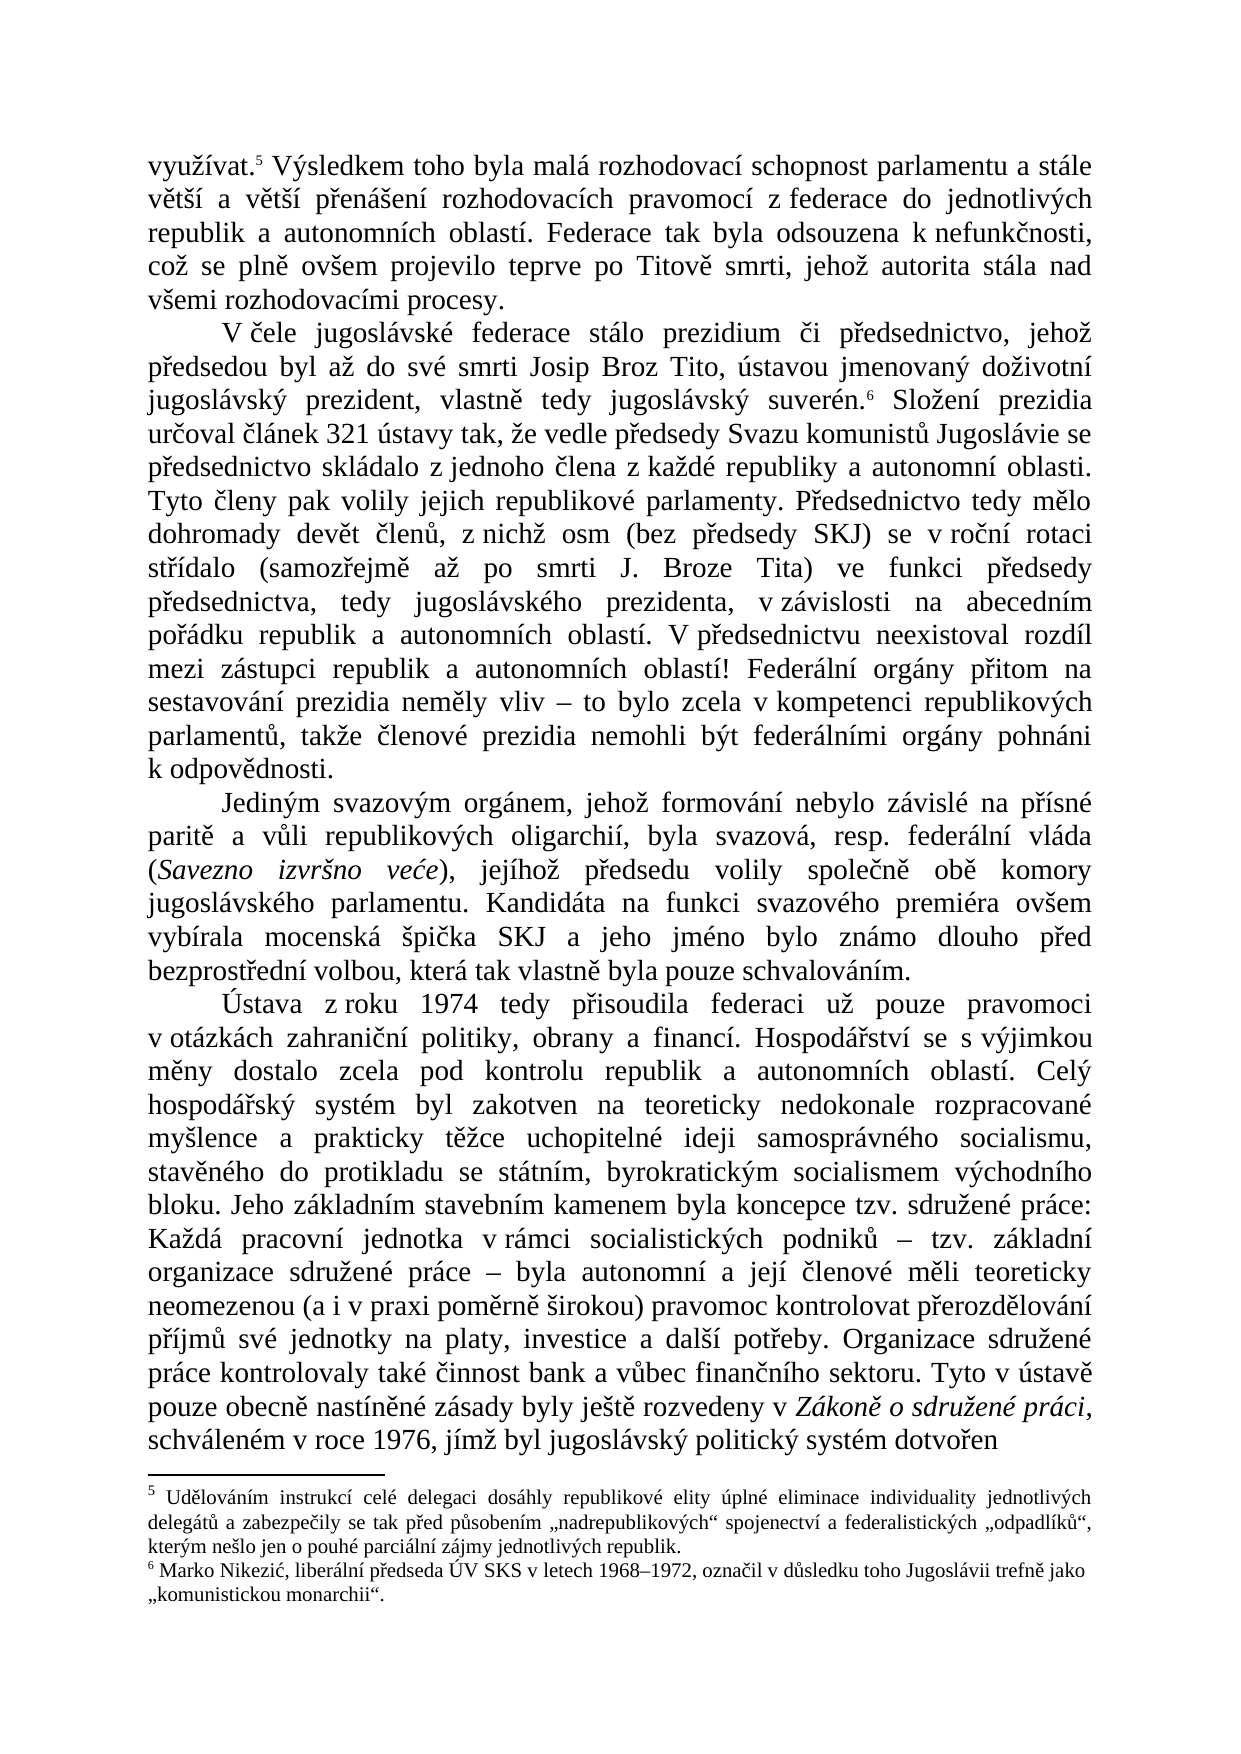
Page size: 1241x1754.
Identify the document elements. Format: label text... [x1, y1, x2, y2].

text V čele jugoslávské federace stálo prezidium či předsednictvo, jehož předsedou byl až do své smrti Josip Broz Tito, ústavou jmenovaný doživotní jugoslávský prezident, vlastně tedy jugoslávský suverén. Složení prezidia určoval článek 321 ústavy tak, že vedle předsedy Svazu komunistů Jugoslávie se předsednictvo skládalo z jednoho člena z každé republiky a autonomní oblasti. Tyto členy pak volily jejich republikové parlamenty. Předsednictvo tedy mělo dohromady devět členů, z nichž osm (bez předsedy SKJ) se v roční rotaci střídalo (samozřejmě až po smrti J. Broze Tita) ve funkci předsedy předsednictva, tedy jugoslávského prezidenta, v závislosti na abecedním pořádku republik a autonomních oblastí. V předsednictvu neexistoval rozdíl mezi zástupci republik a autonomních oblastí! Federální orgány přitom na sestavování prezidia neměly vliv – to bylo zcela v kompetenci republikových parlamentů, takže členové prezidia nemohli být federálními orgány pohnáni k odpovědnosti. [148, 315, 1093, 785]
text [148, 148, 1093, 315]
text Ústava z roku 1974 tedy přisoudila federaci už pouze pravomoci v otázkách zahraniční politiky, obrany a financí. Hospodářství se s výjimkou měny dostalo zcela pod kontrolu republik a autonomních oblastí. Celý hospodářský systém byl zakotven na teoreticky nedokonale rozpracované myšlence a prakticky těžce uchopitelné ideji samosprávného socialismu, stavěného do protikladu se státním, byrokratickým socialismem východního bloku. Jeho základním stavebním kamenem byla koncepce tzv. sdružené práce: Každá pracovní jednotka v rámci socialistických podniků – tzv. základní organizace sdružené práce – byla autonomní a její členové měli teoreticky neomezenou (a i v praxi poměrně širokou) pravomoc kontrolovat přerozdělování příjmů své jednotky na platy, investice a další potřeby. Organizace sdružené práce kontrolovaly také činnost bank a vůbec finančního sektoru. Tyto v ústavě pouze obecně nastíněné zásady byly ještě rozvedeny v Zákoně o sdružené práci, schváleném v roce 1976, jímž byl jugoslávský politický systém dotvořen [148, 986, 1093, 1456]
text Jediným svazovým orgánem, jehož formování nebylo závislé na přísné paritě a vůli republikových oligarchií, byla svazová, resp. federální vláda (Savezno izvršno veće), jejíhož předsedu volily společně obě komory jugoslávského parlamentu. Kandidáta na funkci svazového premiéra ovšem vybírala mocenská špička SKJ a jeho jméno bylo známo dlouho před bezprostřední volbou, která tak vlastně byla pouze schvalováním. [148, 785, 1093, 986]
